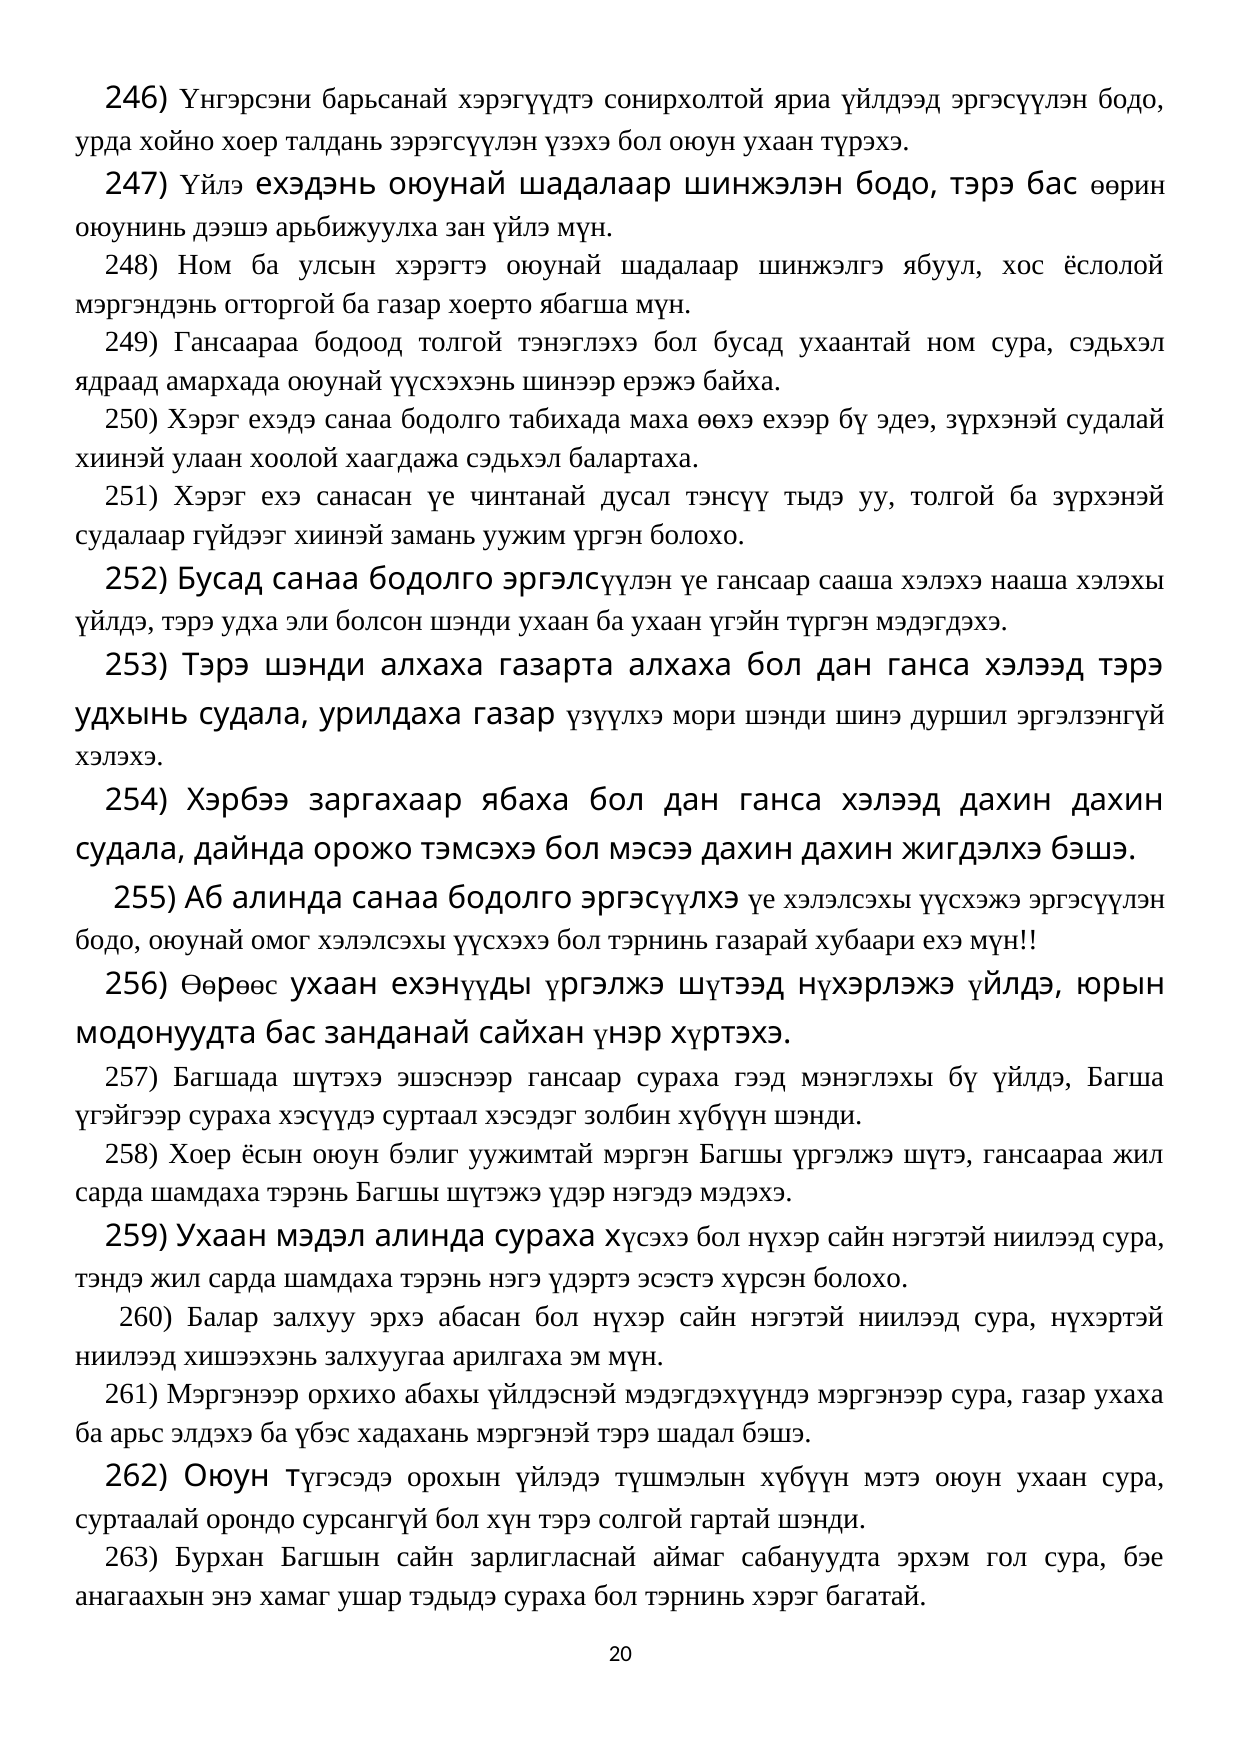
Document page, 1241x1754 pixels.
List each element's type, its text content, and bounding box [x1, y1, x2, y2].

text 248) Ном ба улсын хэрэгтэ оюунай шадалаар шинжэлгэ ябуул, хос ёслолой мэргэндэнь огторгой ба газар хоерто ябагша мүн. [75, 247, 1165, 319]
text 254) Хэрбээ заргахаар ябаха бол дан ганса хэлээд дахин дахин судала, дайнда орожо тэмсэхэ бол мэсээ дахин дахин жигдэлхэ бэшэ. [75, 777, 1165, 868]
text 255) Аб алинда санаа бодолго эргэсүүлхэ үе хэлэлсэхы үүсхэжэ эргэсүүлэн бодо, оюунай омог хэлэлсэхы үүсхэхэ бол тэрнинь газарай хубаари ехэ мүн!! [75, 875, 1165, 956]
text 252) Бусад санаа бодолго эргэлсүүлэн үе гансаар сааша хэлэхэ нааша хэлэхы үйлдэ, тэрэ удха эли болсон шэнди ухаан ба ухаан үгэйн түргэн мэдэгдэхэ. [75, 556, 1165, 637]
text 262) Оюун түгэсэдэ орохын үйлэдэ түшмэлын хүбүүн мэтэ оюун ухаан сура, суртаалай орондо сурсангүй бол хүн тэрэ солгой гартай шэнди. [75, 1453, 1165, 1534]
text 249) Гансаараа бодоод толгой тэнэглэхэ бол бусад ухаантай ном сура, сэдьхэл ядраад амархада оюунай үүсхэхэнь шинээр ерэжэ байха. [75, 324, 1165, 396]
text 261) Мэргэнээр орхихо абахы үйлдэснэй мэдэгдэхүүндэ мэргэнээр сура, газар ухаха ба арьс элдэхэ ба үбэс хадахань мэргэнэй тэрэ шадал бэшэ. [75, 1376, 1165, 1448]
text 259) Ухаан мэдэл алинда сураха хүсэхэ бол нүхэр сайн нэгэтэй ниилээд сура, тэндэ жил сарда шамдаха тэрэнь нэгэ үдэртэ эсэстэ хүрсэн болохо. [75, 1213, 1165, 1294]
text 260) Балар залхуу эрхэ абасан бол нүхэр сайн нэгэтэй ниилээд сура, нүхэртэй ниилээд хишээхэнь залхуугаа арилгаха эм мүн. [75, 1299, 1165, 1371]
text 246) Үнгэрсэни барьсанай хэрэгүүдтэ сонирхолтой яриа үйлдээд эргэсүүлэн бодо, урда хойно хоер талдань зэрэгсүүлэн үзэхэ бол оюун ухаан түрэхэ. [75, 75, 1165, 156]
text 253) Тэрэ шэнди алхаха газарта алхаха бол дан ганса хэлээд тэрэ удхынь судала, урилдаха газар үзүүлхэ мори шэнди шинэ дуршил эргэлзэнгүй хэлэхэ. [75, 642, 1165, 772]
text 256) Өөрөөс ухаан ехэнүүды үргэлжэ шүтээд нүхэрлэжэ үйлдэ, юрын модонуудта бас занданай сайхан үнэр хүртэхэ. [75, 961, 1165, 1052]
text 251) Хэрэг ехэ санасан үе чинтанай дусал тэнсүү тыдэ уу, толгой ба зүрхэнэй судалаар гүйдээг хиинэй замань уужим үргэн болохо. [75, 478, 1165, 551]
text 258) Хоер ёсын оюун бэлиг уужимтай мэргэн Багшы үргэлжэ шүтэ, гансаараа жил сарда шамдаха тэрэнь Багшы шүтэжэ үдэр нэгэдэ мэдэхэ. [75, 1136, 1165, 1208]
text 263) Бурхан Багшын сайн зарлигласнай аймаг сабануудта эрхэм гол сура, бэе анагаахын энэ хамаг ушар тэдыдэ сураха бол тэрнинь хэрэг багатай. [75, 1539, 1165, 1612]
text 250) Хэрэг ехэдэ санаа бодолго табихада маха өөхэ ехээр бү эдеэ, зүрхэнэй судалай хиинэй улаан хоолой хаагдажа сэдьхэл балартаха. [75, 401, 1165, 473]
text 257) Багшада шүтэхэ эшэснээр гансаар сураха гээд мэнэглэхы бү үйлдэ, Багша үгэйгээр сураха хэсүүдэ суртаал хэсэдэг золбин хүбүүн шэнди. [75, 1059, 1165, 1131]
text 247) Үйлэ ехэдэнь оюунай шадалаар шинжэлэн бодо, тэрэ бас өөрин оюунинь дээшэ арьбижуулха зан үйлэ мүн. [75, 161, 1165, 242]
